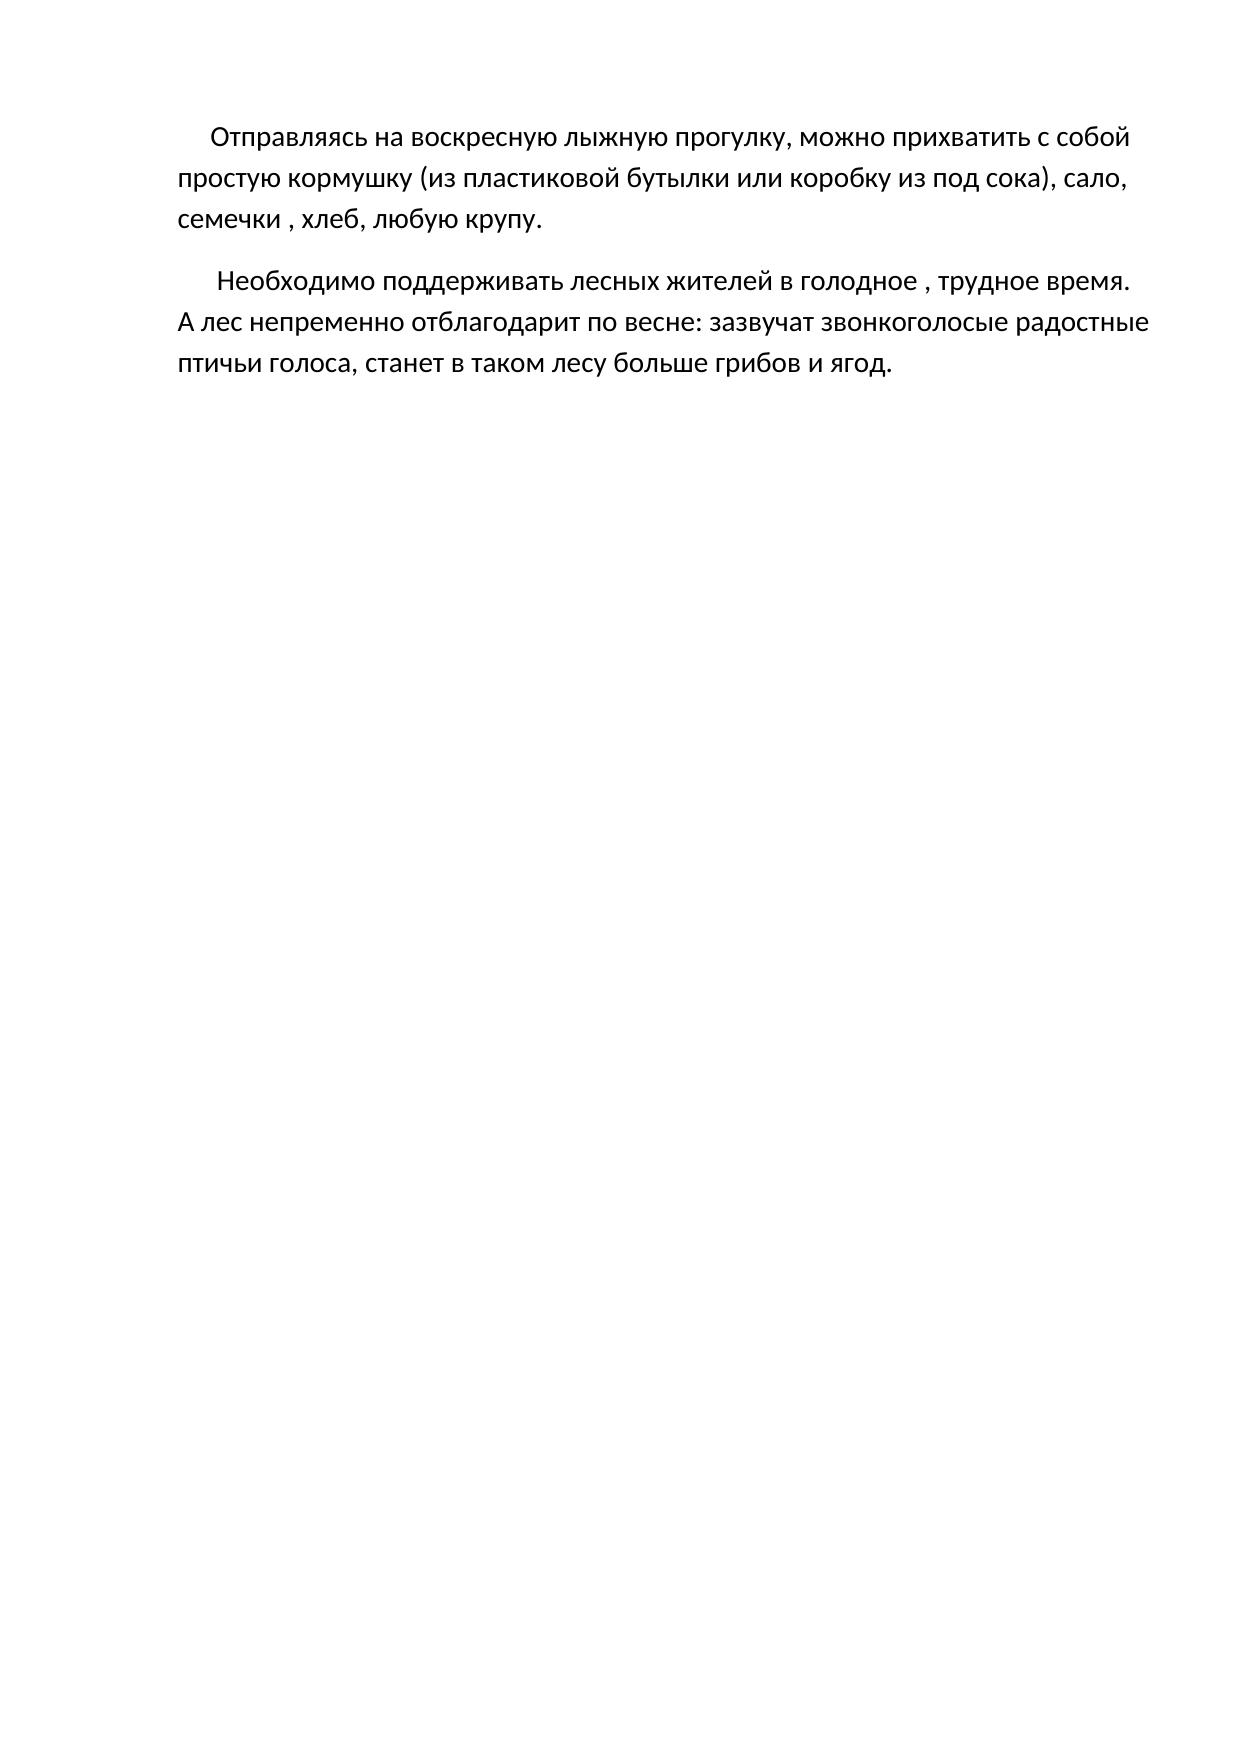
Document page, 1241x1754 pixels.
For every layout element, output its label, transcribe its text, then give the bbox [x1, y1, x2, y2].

text Отправляясь на воскресную лыжную прогулку, можно прихватить с собой простую кормушку (из пластиковой бутылки или коробку из под сока), сало, семечки , хлеб, любую крупу. [177, 118, 1152, 236]
text Необходимо поддерживать лесных жителей в голодное , трудное время. А лес непременно отблагодарит по весне: зазвучат звонкоголосые радостные птичьи голоса, станет в таком лесу больше грибов и ягод. [177, 262, 1152, 379]
